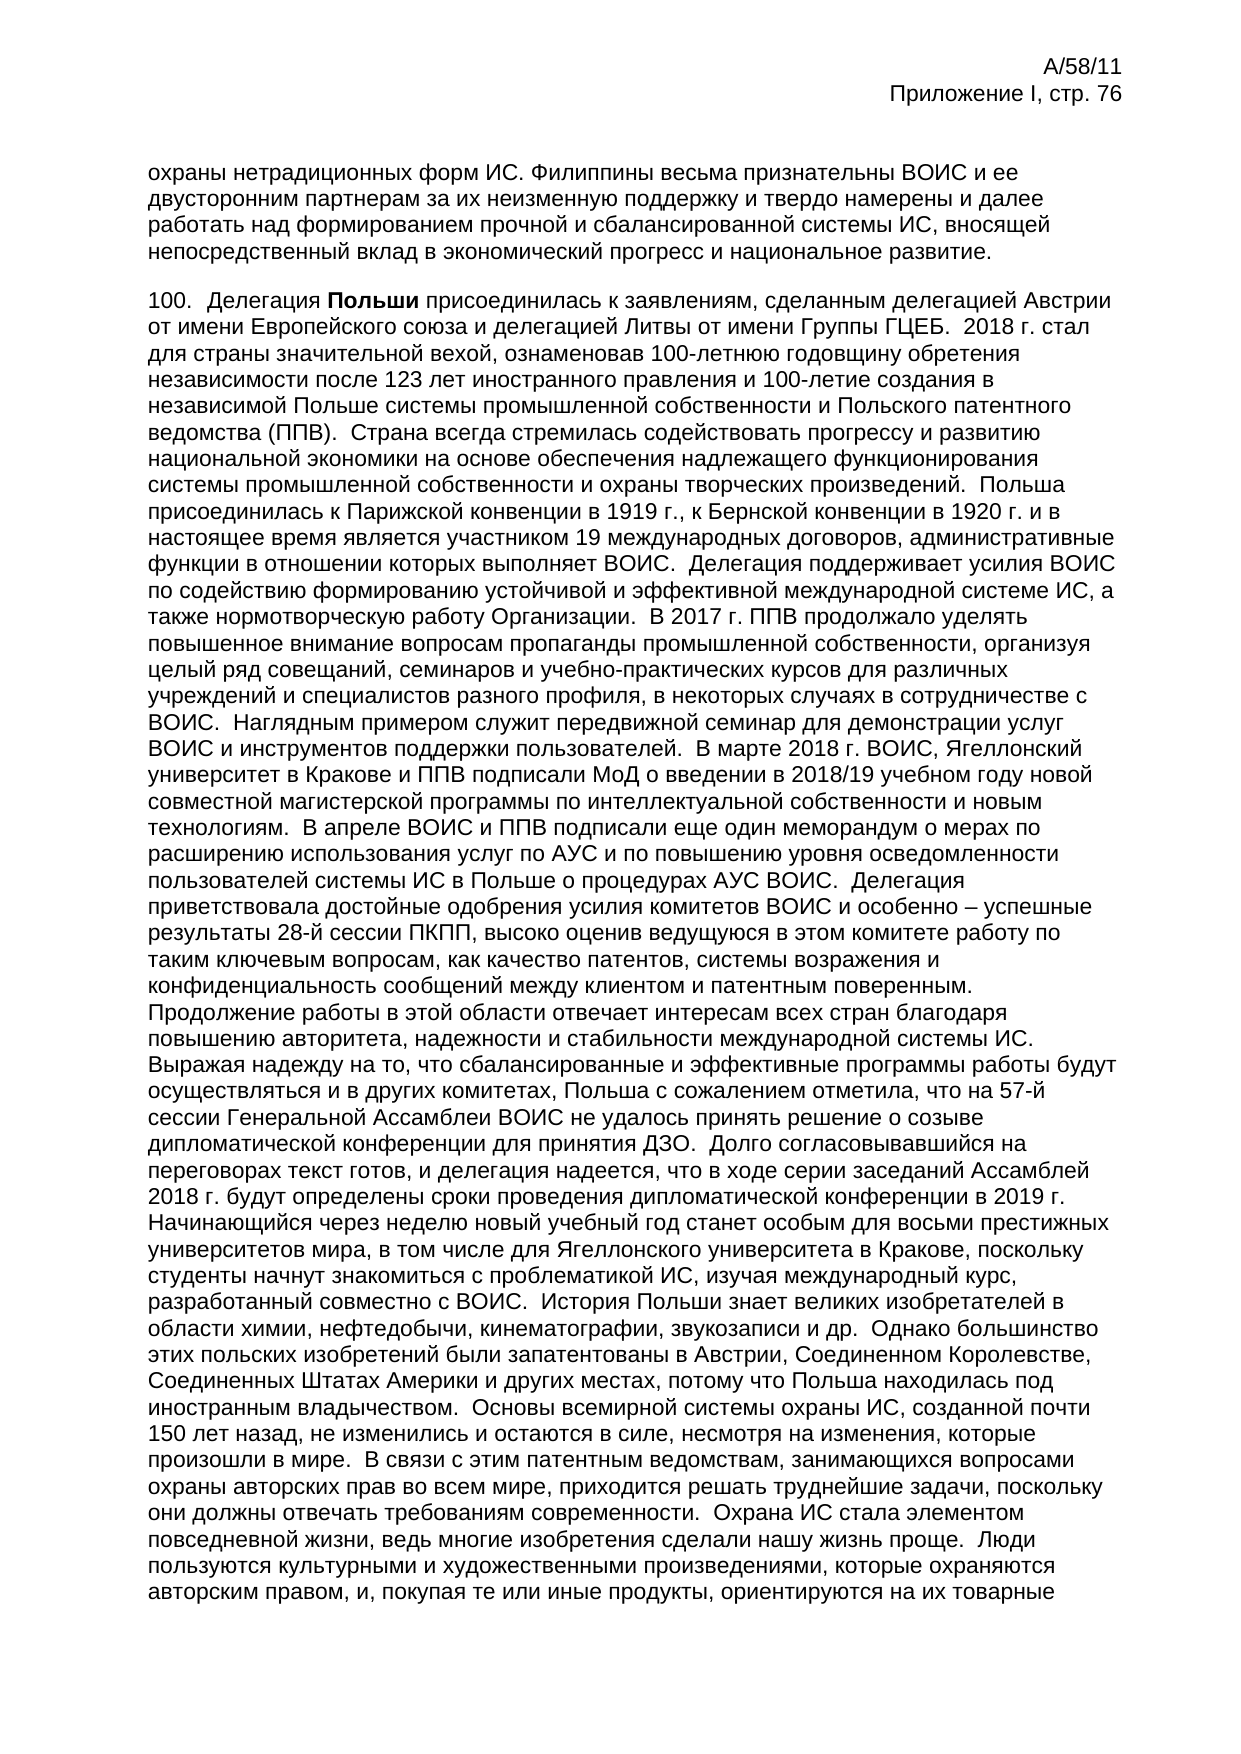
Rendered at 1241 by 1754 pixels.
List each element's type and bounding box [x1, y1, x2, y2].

text [148, 158, 1122, 264]
text [148, 287, 1122, 1604]
